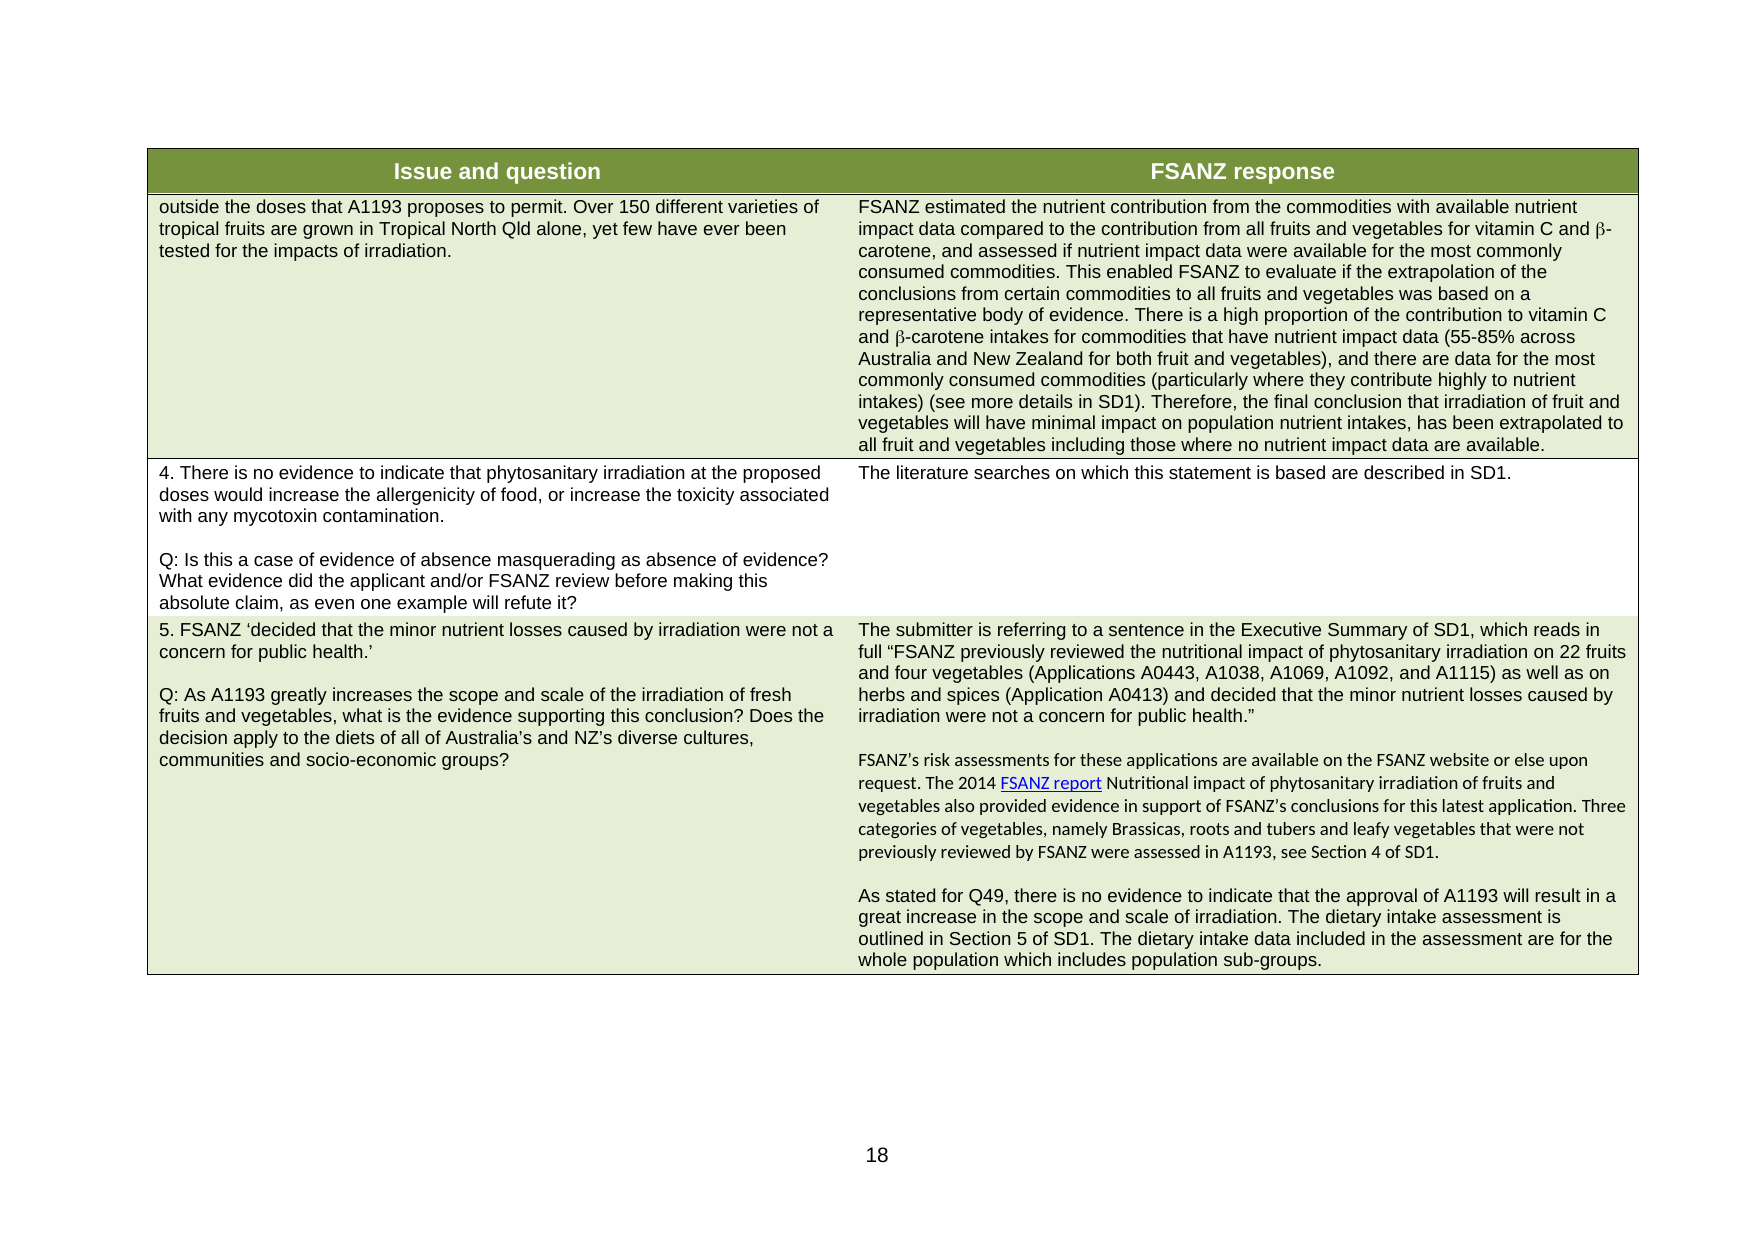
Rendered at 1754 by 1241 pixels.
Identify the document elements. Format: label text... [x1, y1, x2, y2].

table_cell 5. FSANZ ‘decided that the minor nutrient losses caused by irradiation were not a concern for public health.’ Q: As A1193 greatly increases the scope and scale of the irradiation of fresh fruits and vegetables, what is the evidence supporting this conclusion? Does the decision apply to the diets of all of Australia’s and NZ’s diverse cultures, communities and socio-economic groups? [148, 616, 847, 974]
table_cell The submitter is referring to a sentence in the Executive Summary of SD1, which reads in full “FSANZ previously reviewed the nutritional impact of phytosanitary irradiation on 22 fruits and four vegetables (Applications A0443, A1038, A1069, A1092, and A1115) as well as on herbs and spices (Application A0413) and decided that the minor nutrient losses caused by irradiation were not a concern for public health.” FSANZ’s risk assessments for these applications are available on the FSANZ website or else upon request. The 2014 FSANZ report Nutritional impact of phytosanitary irradiation of fruits and vegetables also provided evidence in support of FSANZ’s conclusions for this latest application. Three categories of vegetables, namely Brassicas, roots and tubers and leafy vegetables that were not previously reviewed by FSANZ were assessed in A1193, see Section 4 of SD1. As stated for Q49, there is no evidence to indicate that the approval of A1193 will result in a great increase in the scope and scale of irradiation. The dietary intake assessment is outlined in Section 5 of SD1. The dietary intake data included in the assessment are for the whole population which includes population sub-groups. [847, 616, 1638, 974]
table_header Issue and question [148, 149, 847, 193]
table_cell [148, 195, 847, 458]
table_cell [847, 195, 1638, 458]
table_cell The literature searches on which this statement is based are described in SD1. [847, 459, 1638, 616]
table_header FSANZ response [847, 149, 1638, 193]
table_cell 4. There is no evidence to indicate that phytosanitary irradiation at the proposed doses would increase the allergenicity of food, or increase the toxicity associated with any mycotoxin contamination. Q: Is this a case of evidence of absence masquerading as absence of evidence? What evidence did the applicant and/or FSANZ review before making this absolute claim, as even one example will refute it? [148, 459, 847, 616]
